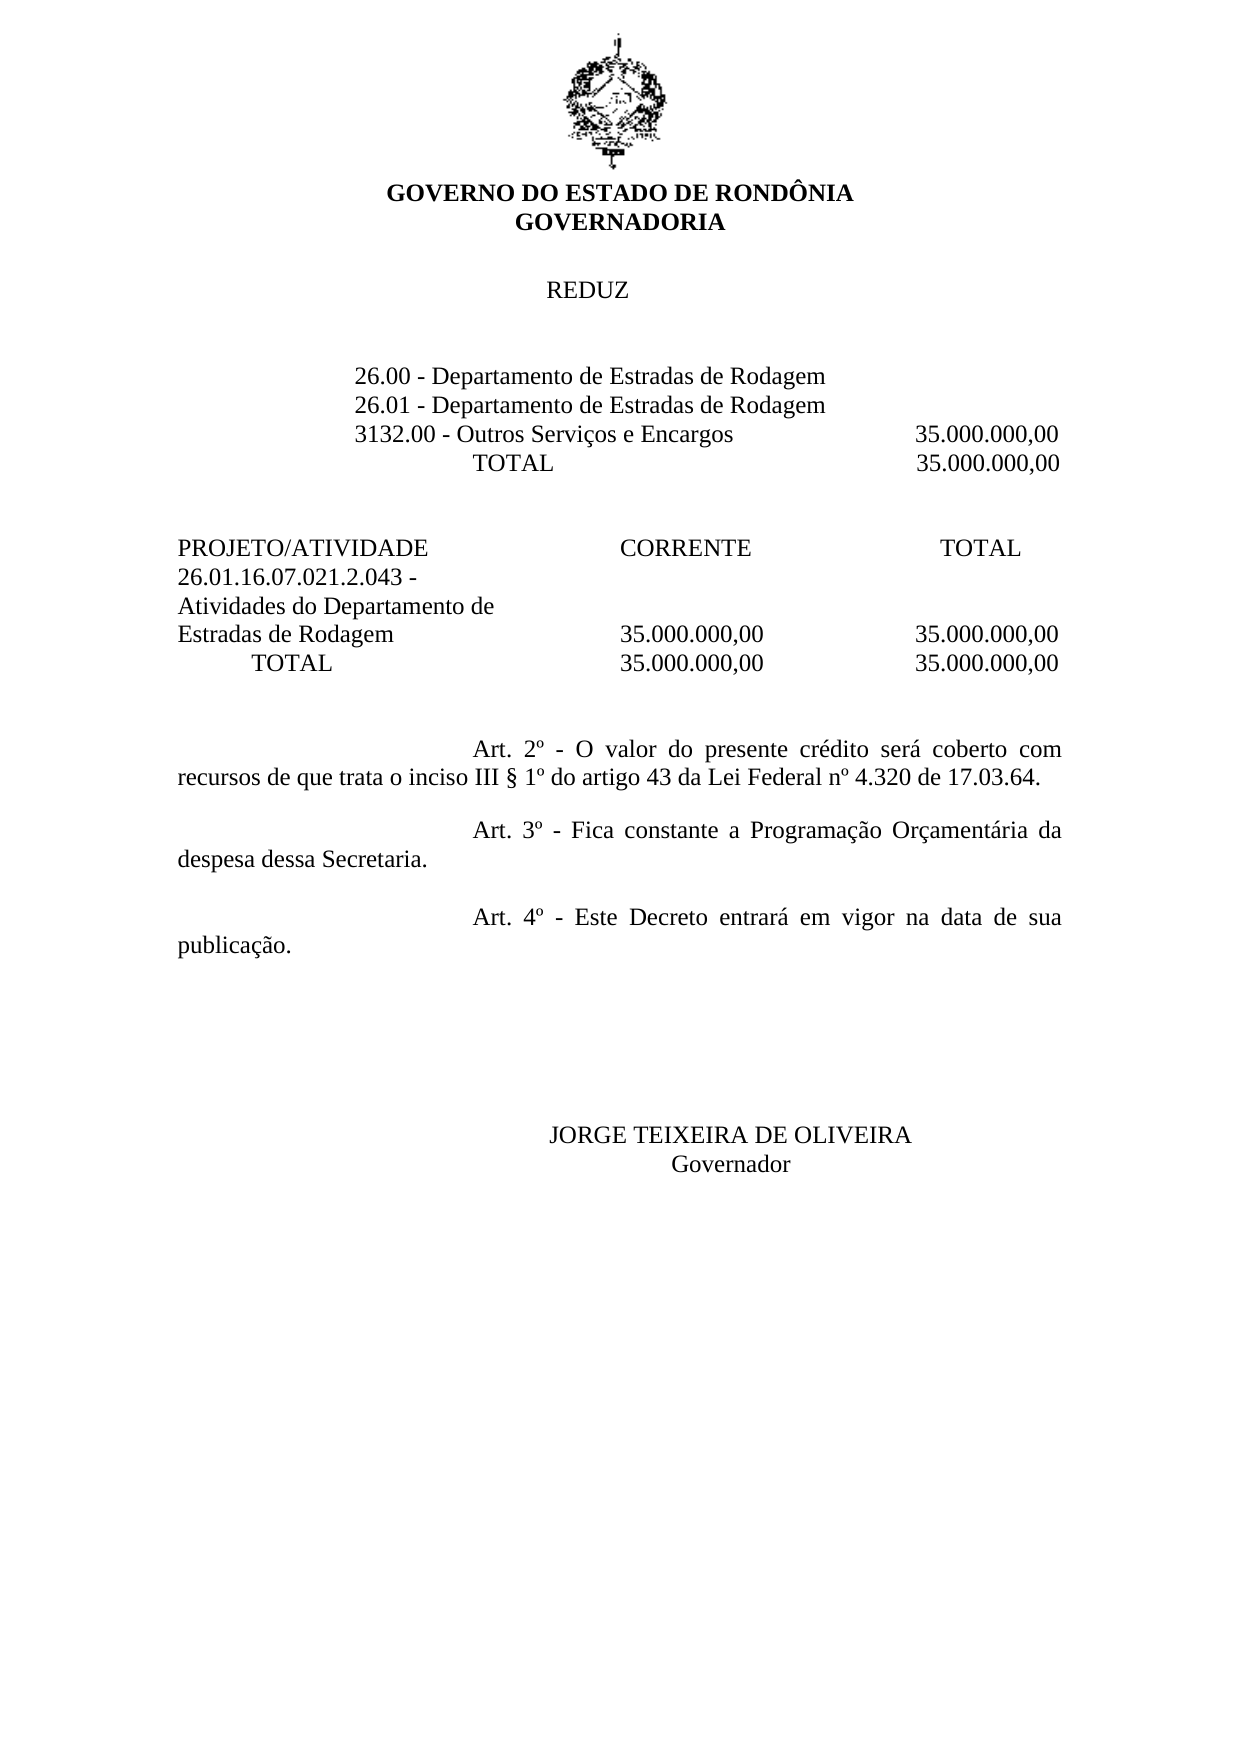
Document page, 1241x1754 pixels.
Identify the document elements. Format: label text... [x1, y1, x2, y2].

text 26.01.16.07.021.2.043 - [177, 562, 1063, 591]
text Art. 2º - O valor do presente crédito será coberto com recursos de que trata o inciso III § 1º do artigo 43 da Lei Federal nº 4.320 de 17.03.64. [177, 734, 1063, 791]
text Estradas de Rodagem 35.000.000,00 35.000.000,00 [177, 619, 1063, 648]
text 26.01 - Departamento de Estradas de Rodagem [177, 390, 1063, 419]
text REDUZ [177, 275, 1063, 304]
text 26.00 - Departamento de Estradas de Rodagem [177, 361, 1063, 390]
text JORGE TEIXEIRA DE OLIVEIRA [325, 1121, 1063, 1149]
text PROJETO/ATIVIDADE CORRENTE TOTAL [177, 533, 1063, 562]
text Atividades do Departamento de [177, 591, 1063, 619]
text TOTAL 35.000.000,00 [398, 448, 1063, 476]
text Art. 4º - Este Decreto entrará em vigor na data de sua publicação. [177, 902, 1063, 959]
text 3132.00 - Outros Serviços e Encargos 35.000.000,00 [281, 419, 1063, 448]
text TOTAL 35.000.000,00 35.000.000,00 [177, 648, 1063, 706]
text Art. 3º - Fica constante a Programação Orçamentária da despesa dessa Secretaria. [177, 815, 1063, 873]
text Governador [325, 1149, 1063, 1178]
